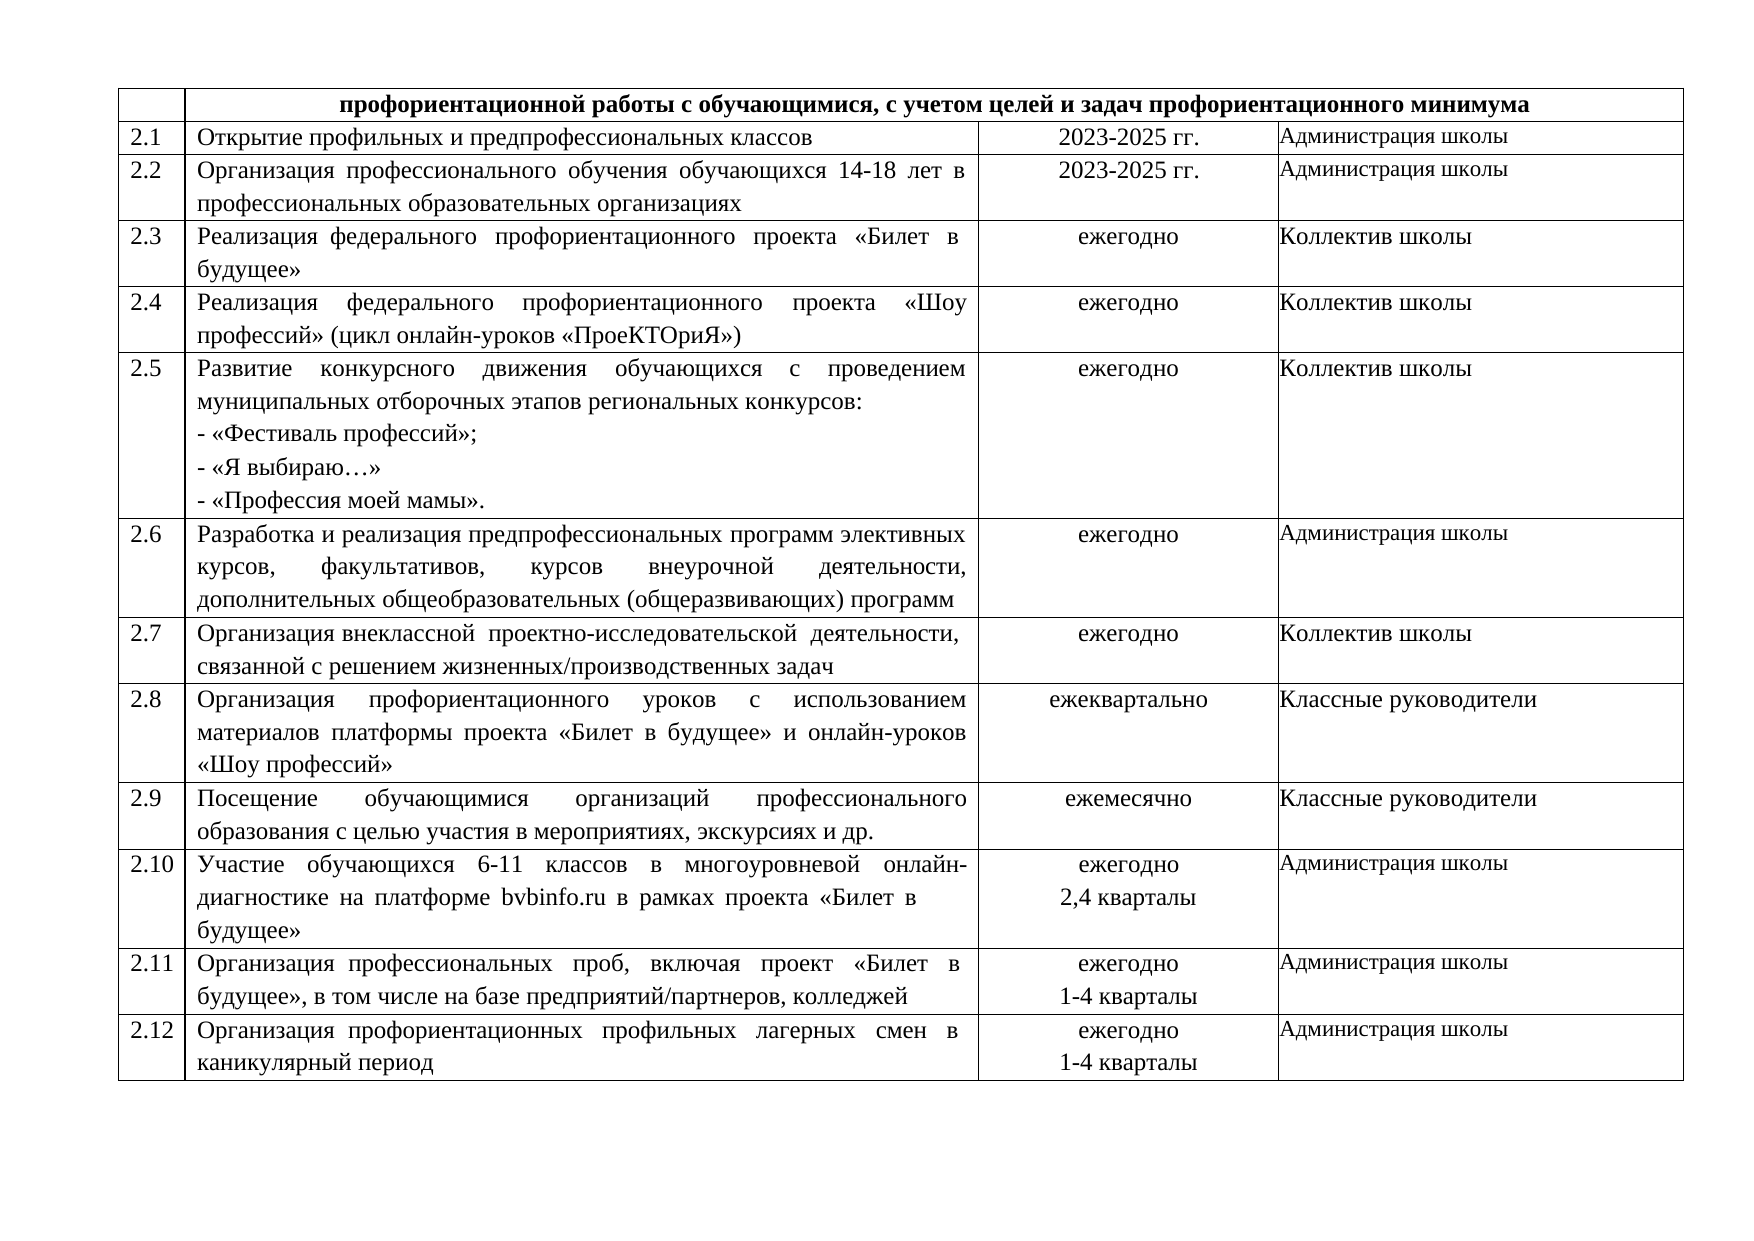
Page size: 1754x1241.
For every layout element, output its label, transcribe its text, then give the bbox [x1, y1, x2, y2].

table_cell ежегодно [979, 519, 1278, 617]
table_cell Классные руководители [1279, 783, 1683, 848]
table_cell Администрация школы [1279, 949, 1683, 1013]
table_cell Организация профессиональных проб, включая проект «Билет в будущее», в том числе на базе предприятий/партнеров, колледжей [186, 949, 978, 1013]
table_header профориентационной работы с обучающимися, с учетом целей и задач профориентационного минимума [186, 89, 1683, 121]
table_cell ежегодно [979, 353, 1278, 518]
table_header [119, 89, 184, 121]
table_cell 2.1 [119, 122, 184, 154]
table_cell 2.10 [119, 850, 184, 947]
table_cell ежегодно [979, 221, 1278, 286]
table_cell 2.8 [119, 684, 184, 782]
table_cell Администрация школы [1279, 519, 1683, 617]
table_cell Администрация школы [1279, 850, 1683, 947]
table_cell ежегодно 2,4 кварталы [979, 850, 1278, 947]
table_cell 2023-2025 гг. [979, 155, 1278, 220]
table_cell Организация профориентационного уроков с использованием материалов платформы проекта «Билет в будущее» и онлайн-уроков «Шоу профессий» [186, 684, 978, 782]
table_cell Коллектив школы [1279, 618, 1683, 683]
table_cell 2.7 [119, 618, 184, 683]
table_cell Реализация федерального профориентационного проекта «Шоу профессий» (цикл онлайн-уроков «ПроеКТОриЯ») [186, 287, 978, 352]
table_cell 2.11 [119, 949, 184, 1013]
table_cell Открытие профильных и предпрофессиональных классов [186, 122, 978, 154]
table_cell Классные руководители [1279, 684, 1683, 782]
table_cell Разработка и реализация предпрофессиональных программ элективных курсов, факультативов, курсов внеурочной деятельности, дополнительных общеобразовательных (общеразвивающих) программ [186, 519, 978, 617]
table_cell 2.6 [119, 519, 184, 617]
table_cell Администрация школы [1279, 155, 1683, 220]
table_cell ежегодно [979, 618, 1278, 683]
table_cell Организация профориентационных профильных лагерных смен в каникулярный период [186, 1015, 978, 1080]
table_cell Коллектив школы [1279, 353, 1683, 518]
table_cell 2.5 [119, 353, 184, 518]
table_cell Развитие конкурсного движения обучающихся с проведением муниципальных отборочных этапов региональных конкурсов: «Фестиваль профессий»; «Я выбираю…» «Профессия моей мамы». [186, 353, 978, 518]
table_cell Коллектив школы [1279, 287, 1683, 352]
table_cell 2.2 [119, 155, 184, 220]
table_cell ежегодно [979, 287, 1278, 352]
table_cell Администрация школы [1279, 122, 1683, 154]
table_cell 2.3 [119, 221, 184, 286]
table_cell ежеквартально [979, 684, 1278, 782]
table_cell ежегодно 1-4 кварталы [979, 1015, 1278, 1080]
table_cell ежегодно 1-4 кварталы [979, 949, 1278, 1013]
table_cell Организация профессионального обучения обучающихся 14-18 лет в профессиональных образовательных организациях [186, 155, 978, 220]
table_cell Реализация федерального профориентационного проекта «Билет в будущее» [186, 221, 978, 286]
table_cell 2.9 [119, 783, 184, 848]
table_cell Организация внеклассной проектно-исследовательской деятельности, связанной с решением жизненных/производственных задач [186, 618, 978, 683]
table_cell Коллектив школы [1279, 221, 1683, 286]
table_cell Посещение обучающимися организаций профессионального образования с целью участия в мероприятиях, экскурсиях и др. [186, 783, 978, 848]
table_cell 2023-2025 гг. [979, 122, 1278, 154]
table_cell 2.4 [119, 287, 184, 352]
table_cell Участие обучающихся 6-11 классов в многоуровневой онлайн- диагностике на платформе bvbinfo.ru в рамках проекта «Билет в будущее» [186, 850, 978, 947]
table_cell Администрация школы [1279, 1015, 1683, 1080]
table_cell 2.12 [119, 1015, 184, 1080]
table_cell ежемесячно [979, 783, 1278, 848]
